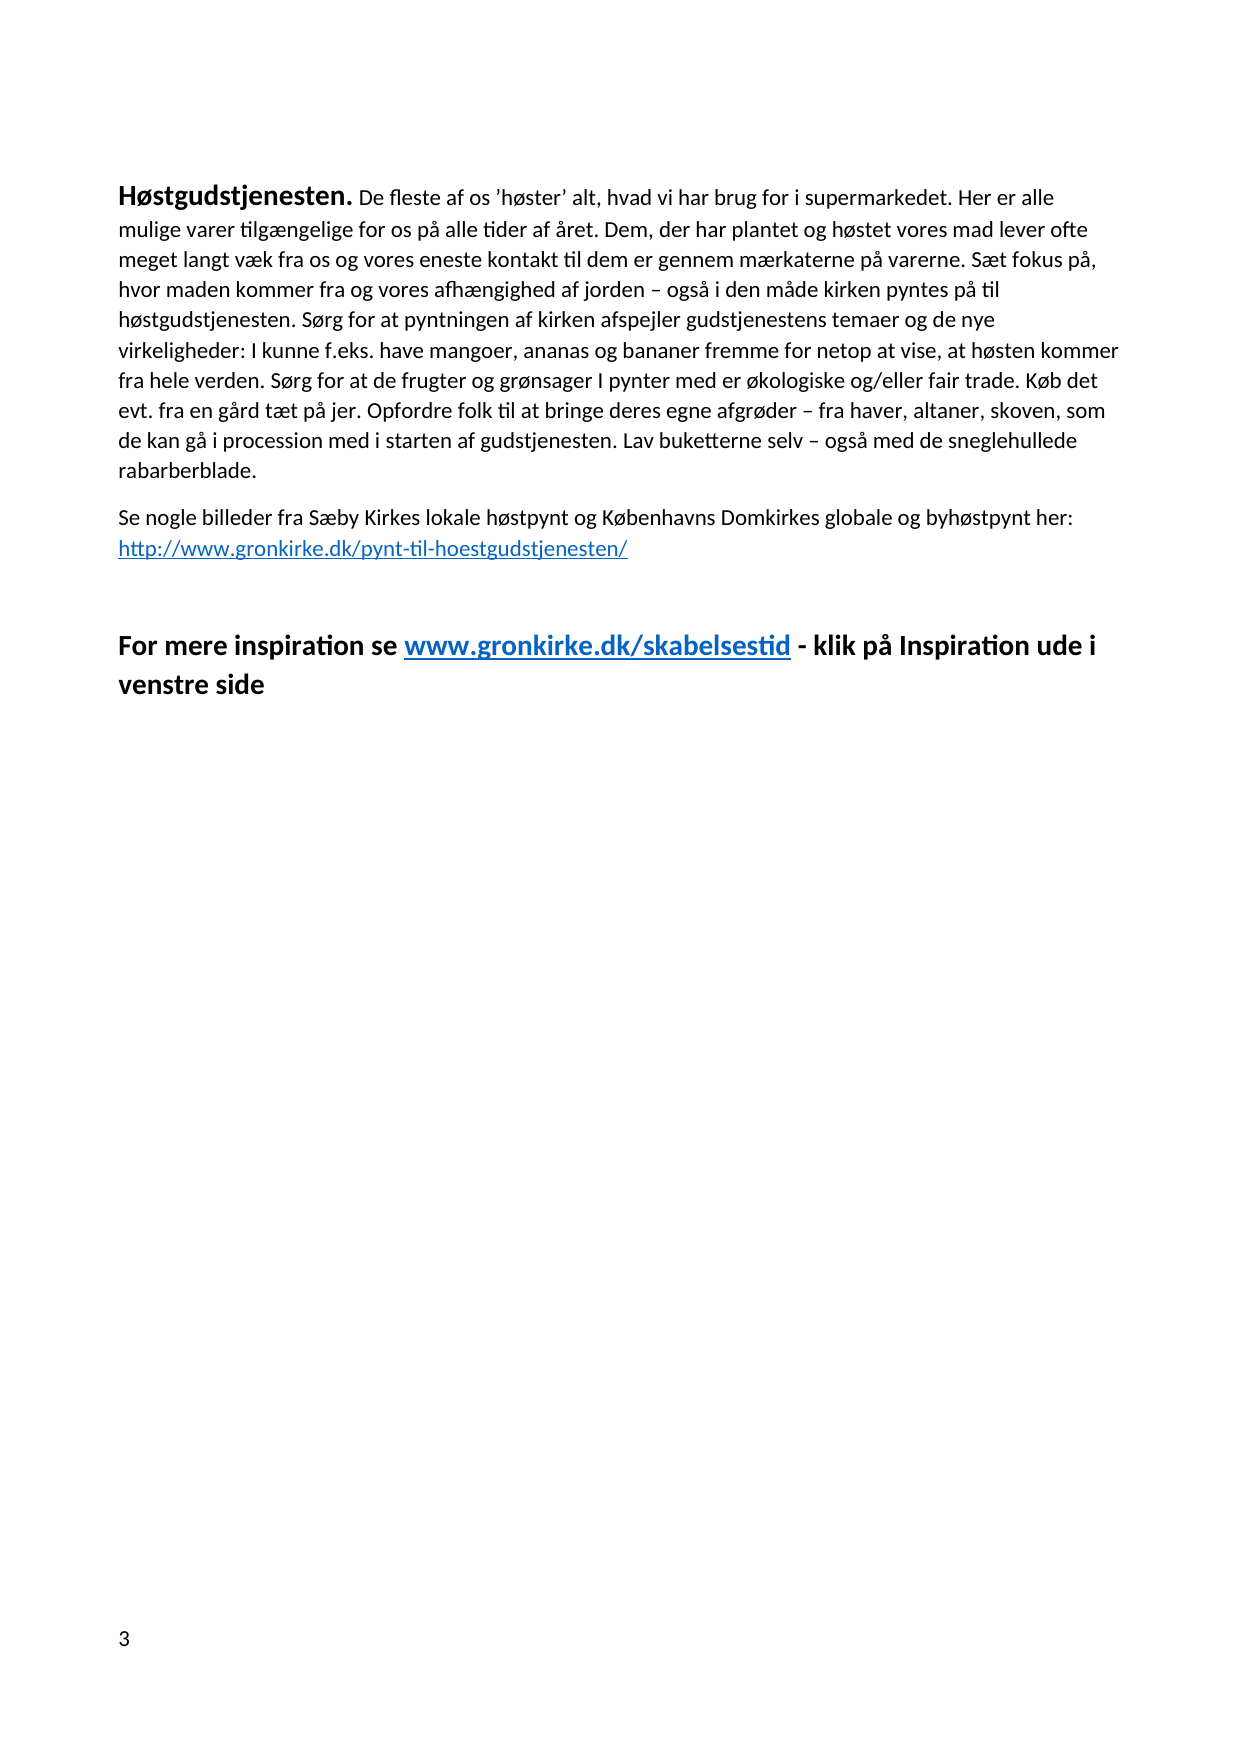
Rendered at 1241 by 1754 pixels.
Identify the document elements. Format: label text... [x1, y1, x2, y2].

text Se nogle billeder fra Sæby Kirkes lokale høstpynt og Københavns Domkirkes globale og byhøstpynt her: http://www.gronkirke.dk/pynt-til-hoestgudstjenesten/ [118, 503, 1122, 562]
text For mere inspiration se www.gronkirke.dk/skabelsestid - klik på Inspiration ude i venstre side [118, 627, 1122, 702]
text Høstgudstjenesten. De fleste af os ’høster’ alt, hvad vi har brug for i supermarkedet. Her er alle mulige varer tilgængelige for os på alle tider af året. Dem, der har plantet og høstet vores mad lever ofte meget langt væk fra os og vores eneste kontakt til dem er gennem mærkaterne på varerne. Sæt fokus på, hvor maden kommer fra og vores afhængighed af jorden – også i den måde kirken pyntes på til høstgudstjenesten. Sørg for at pyntningen af kirken afspejler gudstjenestens temaer og de nye virkeligheder: I kunne f.eks. have mangoer, ananas og bananer fremme for netop at vise, at høsten kommer fra hele verden. Sørg for at de frugter og grønsager I pynter med er økologiske og/eller fair trade. Køb det evt. fra en gård tæt på jer. Opfordre folk til at bringe deres egne afgrøder – fra haver, altaner, skoven, som de kan gå i procession med i starten af gudstjenesten. Lav buketterne selv – også med de sneglehullede rabarberblade. [118, 177, 1122, 485]
